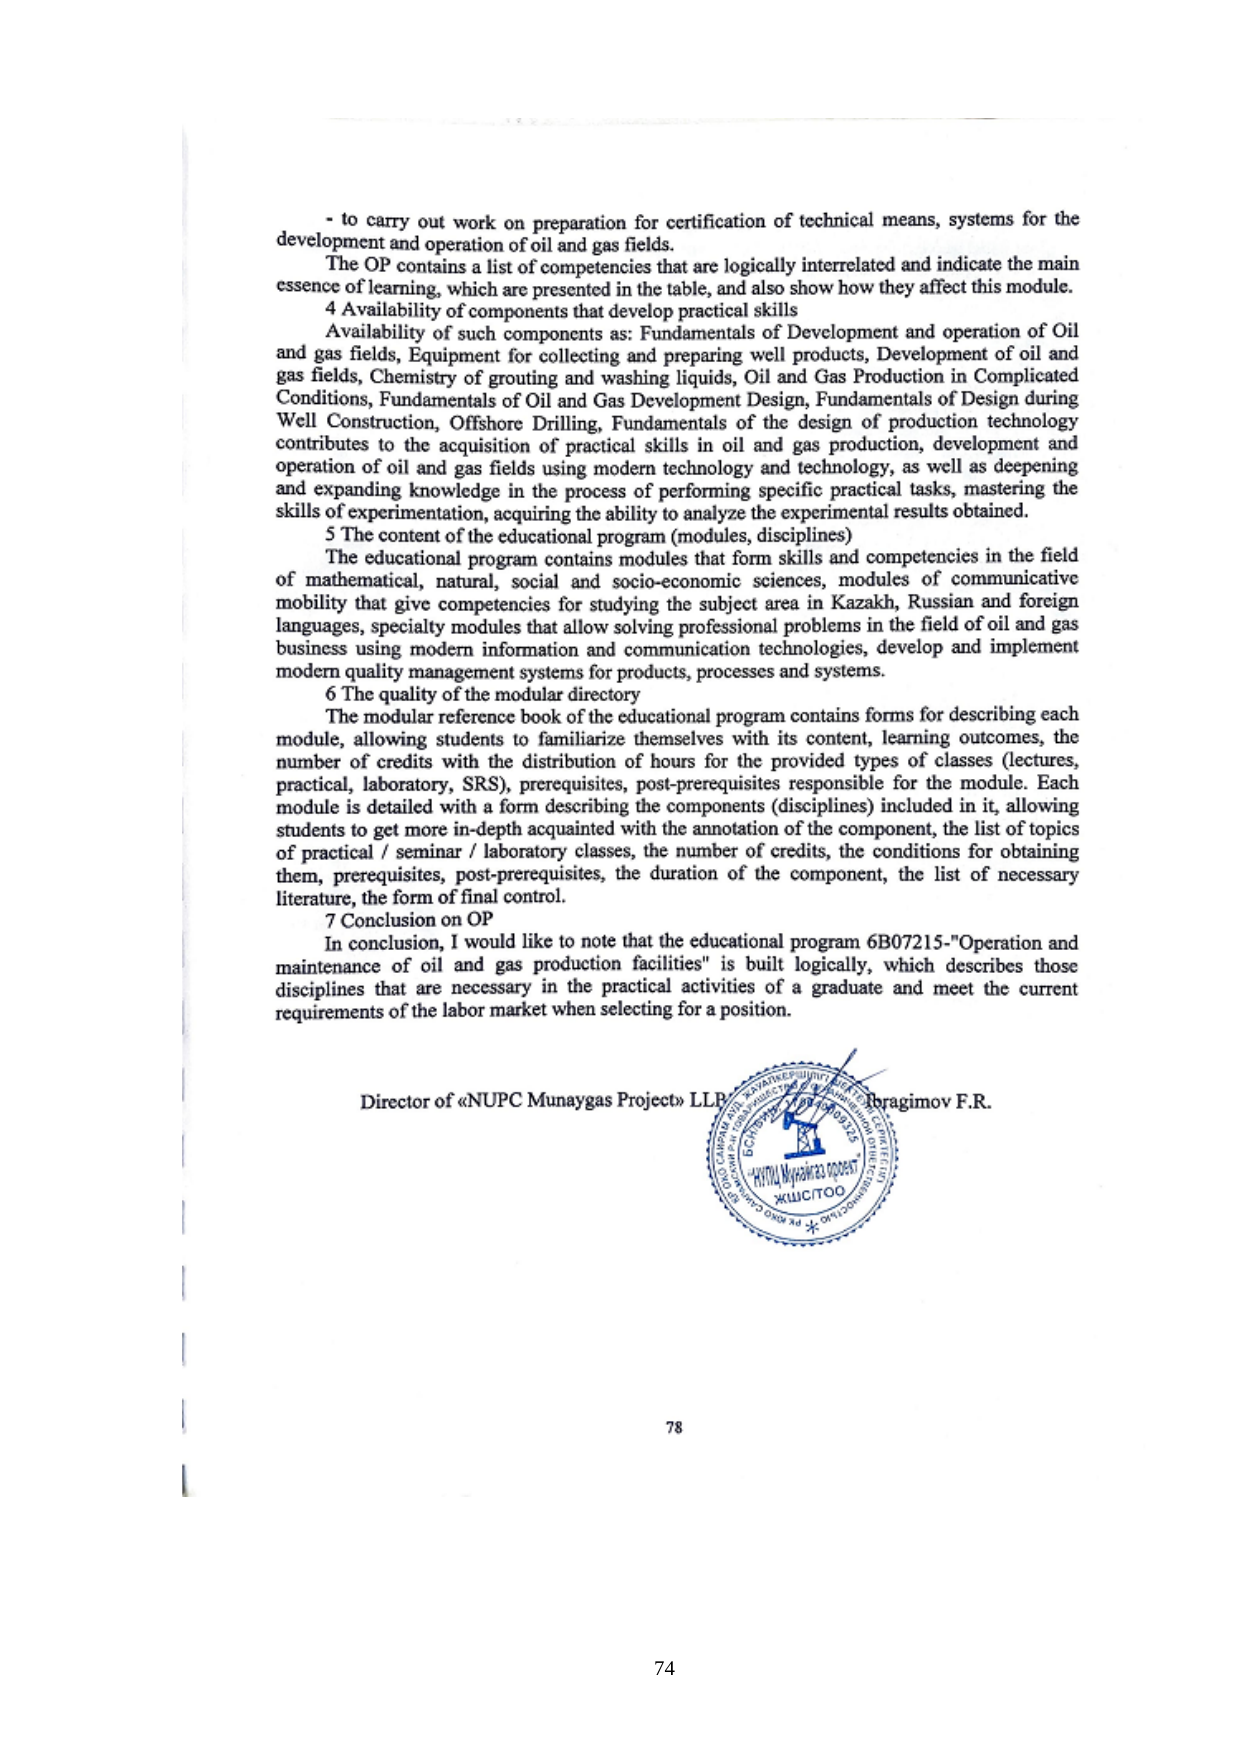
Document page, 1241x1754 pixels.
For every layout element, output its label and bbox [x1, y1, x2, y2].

picture [182, 118, 1147, 1497]
